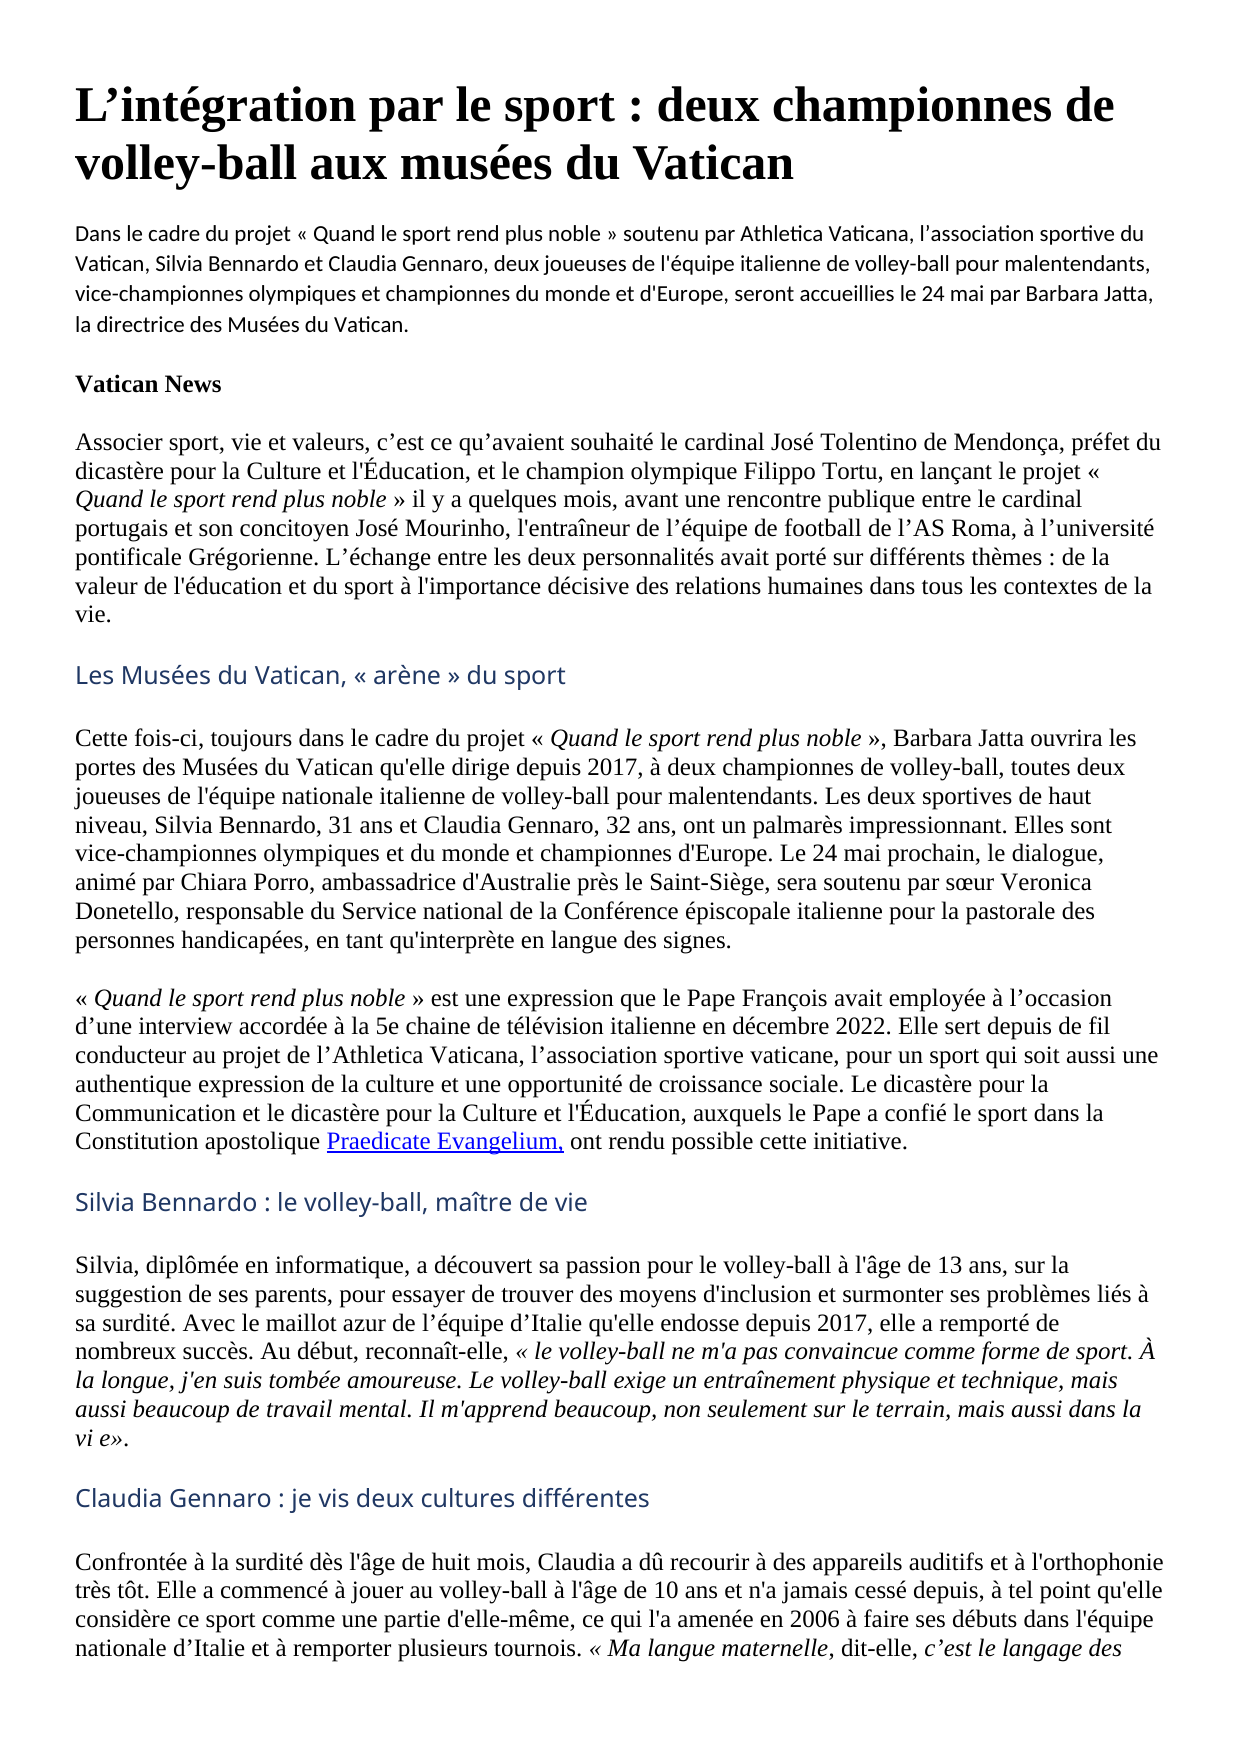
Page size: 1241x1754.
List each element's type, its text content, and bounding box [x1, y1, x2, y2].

text Vatican News [75, 369, 1165, 398]
subtitle Les Musées du Vatican, « arène » du sport [75, 657, 1165, 692]
subtitle Claudia Gennaro : je vis deux cultures différentes [75, 1481, 1165, 1515]
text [75, 1547, 1165, 1662]
subtitle L’intégration par le sport : deux championnes de volley-ball aux musées du Vatican [75, 75, 1165, 190]
subtitle Silvia Bennardo : le volley-ball, maître de vie [75, 1184, 1165, 1218]
text Silvia, diplômée en informatique, a découvert sa passion pour le volley-ball à l'âge de 13 ans, sur la suggestion de ses parents, pour essayer de trouver des moyens d'inclusion et surmonter ses problèmes liés à sa surdité. Avec le maillot azur de l’équipe d’Italie qu'elle endosse depuis 2017, elle a remporté de nombreux succès. Au début, reconnaît-elle, « le volley-ball ne m'a pas convaincue comme forme de sport. À la longue, j'en suis tombée amoureuse. Le volley-ball exige un entraînement physique et technique, mais aussi beaucoup de travail mental. Il m'apprend beaucoup, non seulement sur le terrain, mais aussi dans la vi e». [75, 1250, 1165, 1451]
text Dans le cadre du projet « Quand le sport rend plus noble » soutenu par Athletica Vaticana, l’association sportive du Vatican, Silvia Bennardo et Claudia Gennaro, deux joueuses de l'équipe italienne de volley-ball pour malentendants, vice-championnes olympiques et championnes du monde et d'Europe, seront accueillies le 24 mai par Barbara Jatta, la directrice des Musées du Vatican. [75, 219, 1165, 338]
text Cette fois-ci, toujours dans le cadre du projet « Quand le sport rend plus noble », Barbara Jatta ouvrira les portes des Musées du Vatican qu'elle dirige depuis 2017, à deux championnes de volley-ball, toutes deux joueuses de l'équipe nationale italienne de volley-ball pour malentendants. Les deux sportives de haut niveau, Silvia Bennardo, 31 ans et Claudia Gennaro, 32 ans, ont un palmarès impressionnant. Elles sont vice-championnes olympiques et du monde et championnes d'Europe. Le 24 mai prochain, le dialogue, animé par Chiara Porro, ambassadrice d'Australie près le Saint-Siège, sera soutenu par sœur Veronica Donetello, responsable du Service national de la Conférence épiscopale italienne pour la pastorale des personnes handicapées, en tant qu'interprète en langue des signes. [75, 723, 1165, 953]
text « Quand le sport rend plus noble » est une expression que le Pape François avait employée à l’occasion d’une interview accordée à la 5e chaine de télévision italienne en décembre 2022. Elle sert depuis de fil conducteur au projet de l’Athletica Vaticana, l’association sportive vaticane, pour un sport qui soit aussi une authentique expression de la culture et une opportunité de croissance sociale. Le dicastère pour la Communication et le dicastère pour la Culture et l'Éducation, auxquels le Pape a confié le sport dans la Constitution apostolique Praedicate Evangelium, ont rendu possible cette initiative. [75, 983, 1165, 1155]
text Associer sport, vie et valeurs, c’est ce qu’avaient souhaité le cardinal José Tolentino de Mendonça, préfet du dicastère pour la Culture et l'Éducation, et le champion olympique Filippo Tortu, en lançant le projet « Quand le sport rend plus noble » il y a quelques mois, avant une rencontre publique entre le cardinal portugais et son concitoyen José Mourinho, l'entraîneur de l’équipe de football de l’AS Roma, à l’université pontificale Grégorienne. L’échange entre les deux personnalités avait porté sur différents thèmes : de la valeur de l'éducation et du sport à l'importance décisive des relations humaines dans tous les contextes de la vie. [75, 427, 1165, 628]
